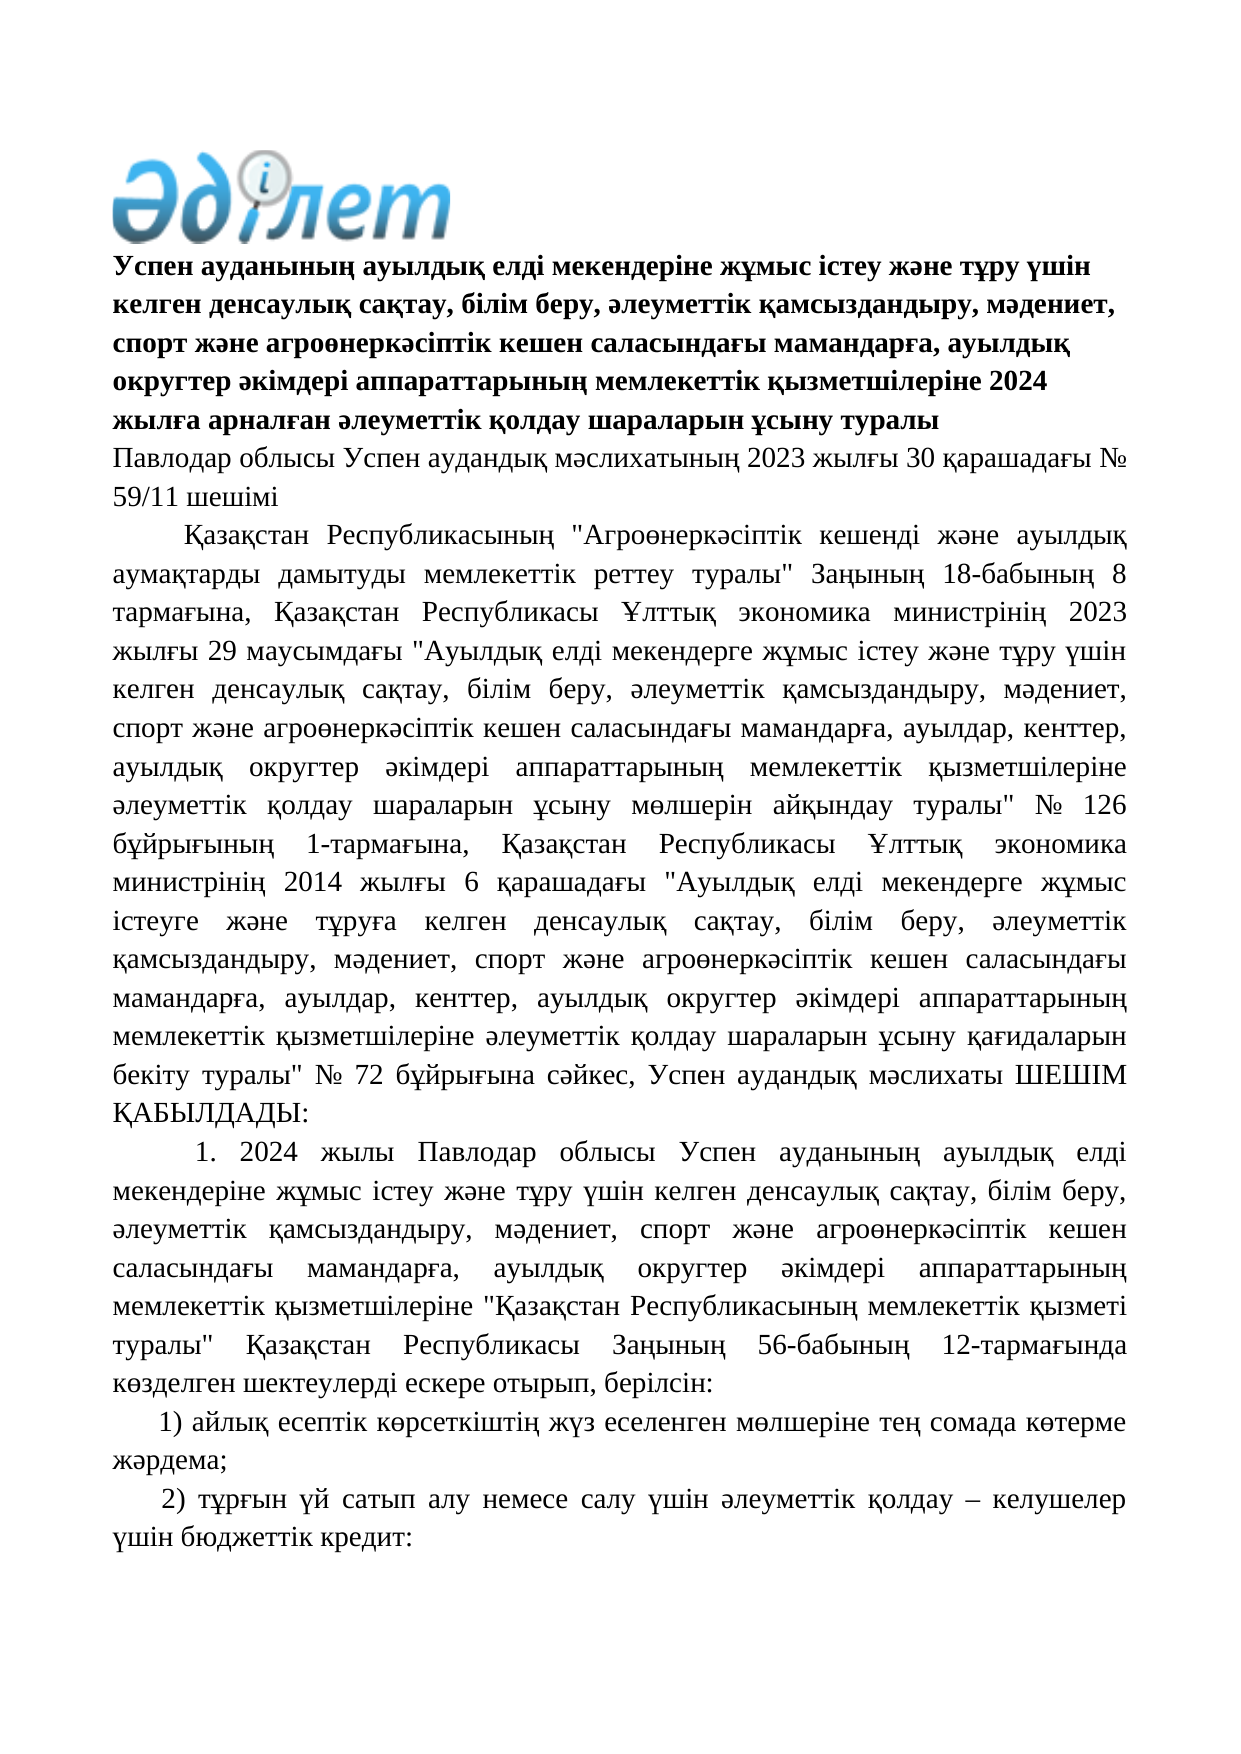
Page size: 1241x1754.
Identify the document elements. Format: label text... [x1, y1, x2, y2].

text Павлодар облысы Успен аудандық мәслихатының 2023 жылғы 30 қарашадағы № 59/11 шешімі [112, 440, 1128, 512]
text 1) айлық есептік көрсеткіштің жүз еселенген мөлшеріне тең сомада көтерме жәрдема; [112, 1404, 1128, 1476]
text 1. 2024 жылы Павлодар облысы Успен ауданының ауылдық елді мекендеріне жұмыс істеу және тұру үшін келген денсаулық сақтау, білім беру, әлеуметтік қамсыздандыру, мәдениет, спорт және агроөнеркәсіптік кешен саласындағы мамандарға, ауылдық округтер әкімдері аппараттарының мемлекеттік қызметшілеріне "Қазақстан Республикасының мемлекеттік қызметі туралы" Қазақстан Республикасы Заңының 56-бабының 12-тармағында көзделген шектеулерді ескере отырып, берілсін: [112, 1134, 1128, 1399]
text Қазақстан Республикасының "Агроөнеркәсіптік кешенді және ауылдық аумақтарды дамытуды мемлекеттік реттеу туралы" Заңының 18-бабының 8 тармағына, Қазақстан Республикасы Ұлттық экономика министрінің 2023 жылғы 29 маусымдағы "Ауылдық елді мекендерге жұмыс істеу және тұру үшін келген денсаулық сақтау, білім беру, әлеуметтік қамсыздандыру, мәдениет, спорт және агроөнеркәсіптік кешен саласындағы мамандарға, ауылдар, кенттер, ауылдық округтер әкімдері аппараттарының мемлекеттік қызметшілеріне әлеуметтік қолдау шараларын ұсыну мөлшерін айқындау туралы" № 126 бұйрығының 1-тармағына, Қазақстан Республикасы Ұлттық экономика министрінің 2014 жылғы 6 қарашадағы "Ауылдық елді мекендерге жұмыс істеуге және тұруға келген денсаулық сақтау, білім беру, әлеуметтік қамсыздандыру, мәдениет, спорт және агроөнеркәсіптік кешен саласындағы мамандарға, ауылдар, кенттер, ауылдық округтер әкімдері аппараттарының мемлекеттік қызметшілеріне әлеуметтік қолдау шараларын ұсыну қағидаларын бекіту туралы" № 72 бұйрығына сәйкес, Успен аудандық мәслихаты ШЕШІМ ҚАБЫЛДАДЫ: [112, 517, 1128, 1129]
text Успен ауданының ауылдық елді мекендеріне жұмыс істеу және тұру үшін келген денсаулық сақтау, білім беру, әлеуметтік қамсыздандыру, мәдениет, спорт және агроөнеркәсіптік кешен саласындағы мамандарға, ауылдық округтер әкімдері аппараттарының мемлекеттік қызметшілеріне 2024 жылға арналған әлеуметтік қолдау шараларын ұсыну туралы [112, 248, 1128, 435]
text 2) тұрғын үй сатып алу немесе салу үшін әлеуметтік қолдау – келушелер үшін бюджеттік кредит: [112, 1481, 1128, 1553]
picture [112, 150, 451, 244]
